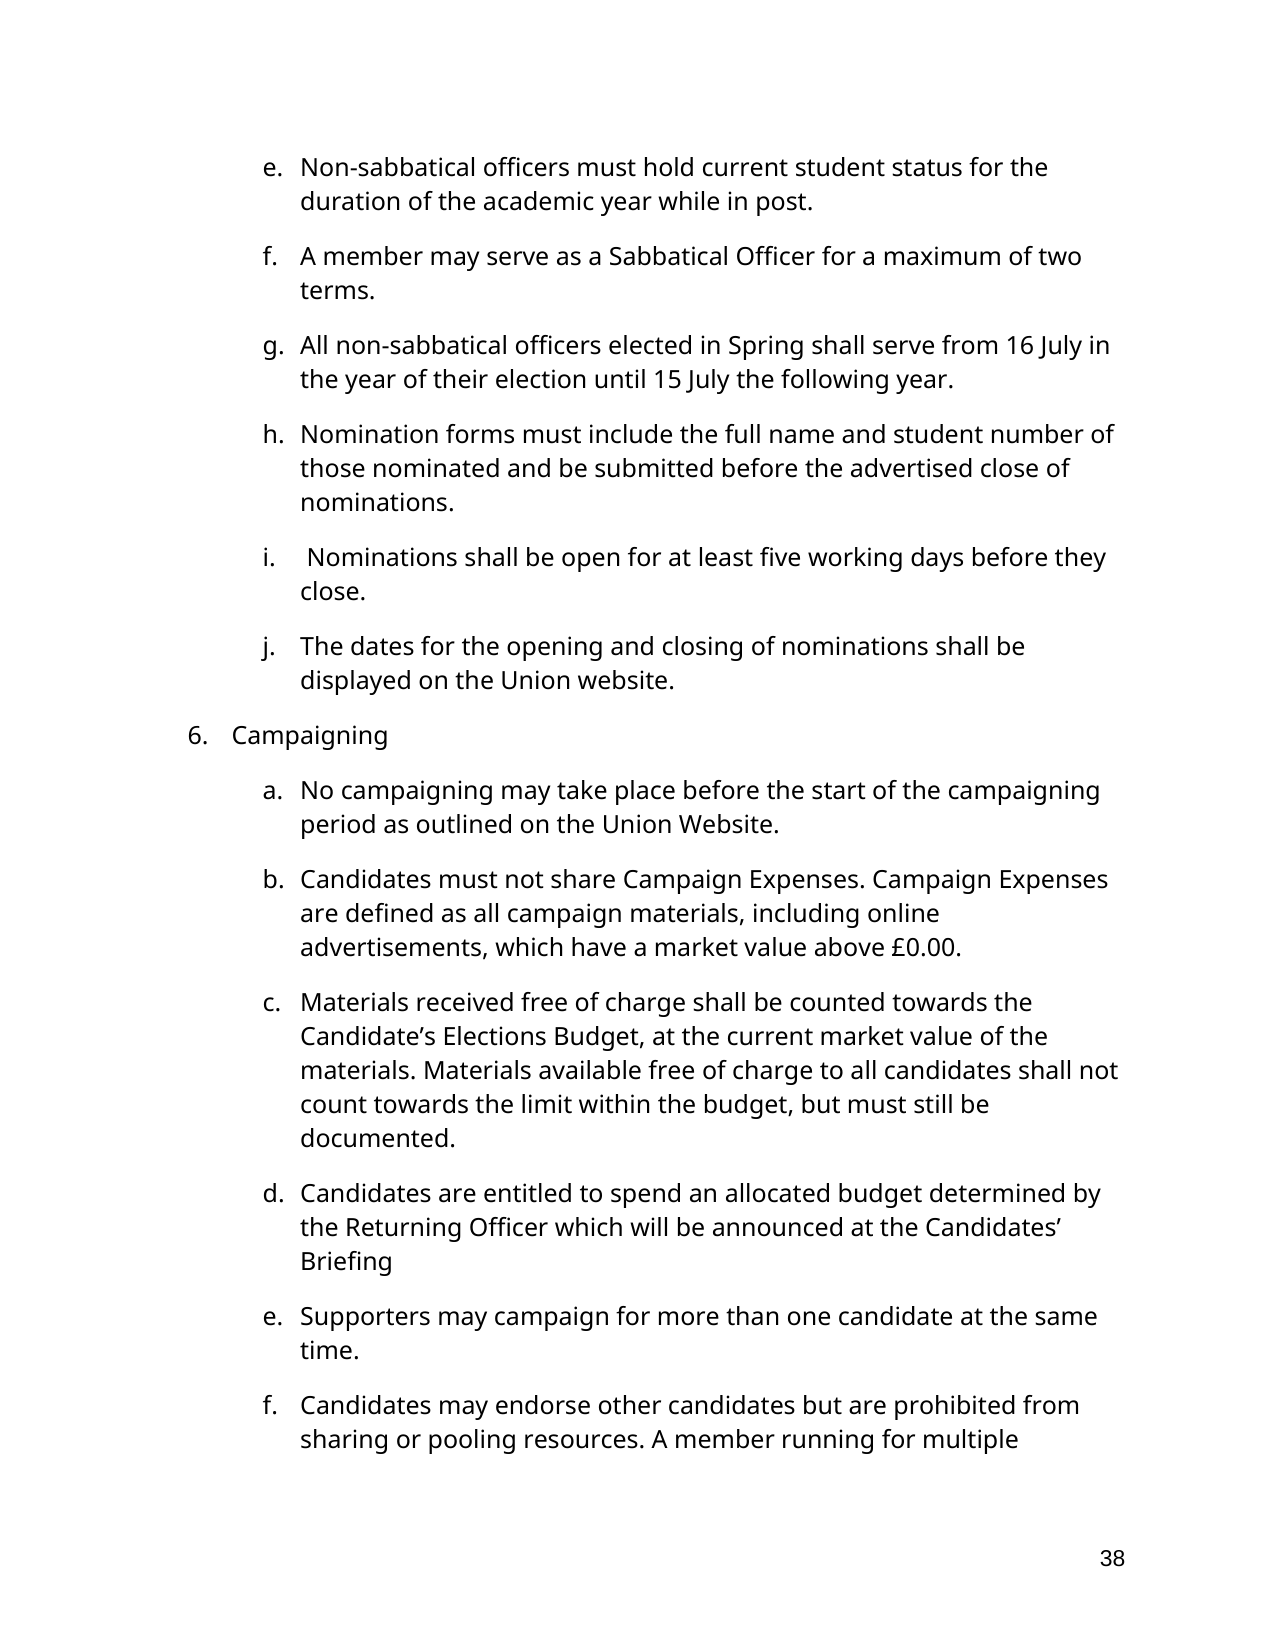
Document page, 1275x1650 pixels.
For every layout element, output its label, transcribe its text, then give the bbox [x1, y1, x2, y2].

list No campaigning may take place before the start of the campaigning period as outlined on the Union Website. [262, 773, 1125, 841]
list Candidates are entitled to spend an allocated budget determined by the Returning Officer which will be announced at the Candidates’ Briefing [262, 1176, 1125, 1278]
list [262, 1388, 1125, 1456]
list Non-sabbatical officers must hold current student status for the duration of the academic year while in post. [262, 150, 1125, 218]
list Candidates must not share Campaign Expenses. Campaign Expenses are defined as all campaign materials, including online advertisements, which have a market value above £0.00. [262, 862, 1125, 964]
list The dates for the opening and closing of nominations shall be displayed on the Union website. [262, 629, 1125, 697]
subtitle Campaigning [187, 718, 1125, 752]
list Supporters may campaign for more than one candidate at the same time. [262, 1299, 1125, 1367]
list All non-sabbatical officers elected in Spring shall serve from 16 July in the year of their election until 15 July the following year. [262, 328, 1125, 396]
list Materials received free of charge shall be counted towards the Candidate’s Elections Budget, at the current market value of the materials. Materials available free of charge to all candidates shall not count towards the limit within the budget, but must still be documented. [262, 985, 1125, 1155]
list Nomination forms must include the full name and student number of those nominated and be submitted before the advertised close of nominations. [262, 417, 1125, 519]
list Nominations shall be open for at least five working days before they close. [262, 540, 1125, 608]
list A member may serve as a Sabbatical Officer for a maximum of two terms. [262, 239, 1125, 307]
